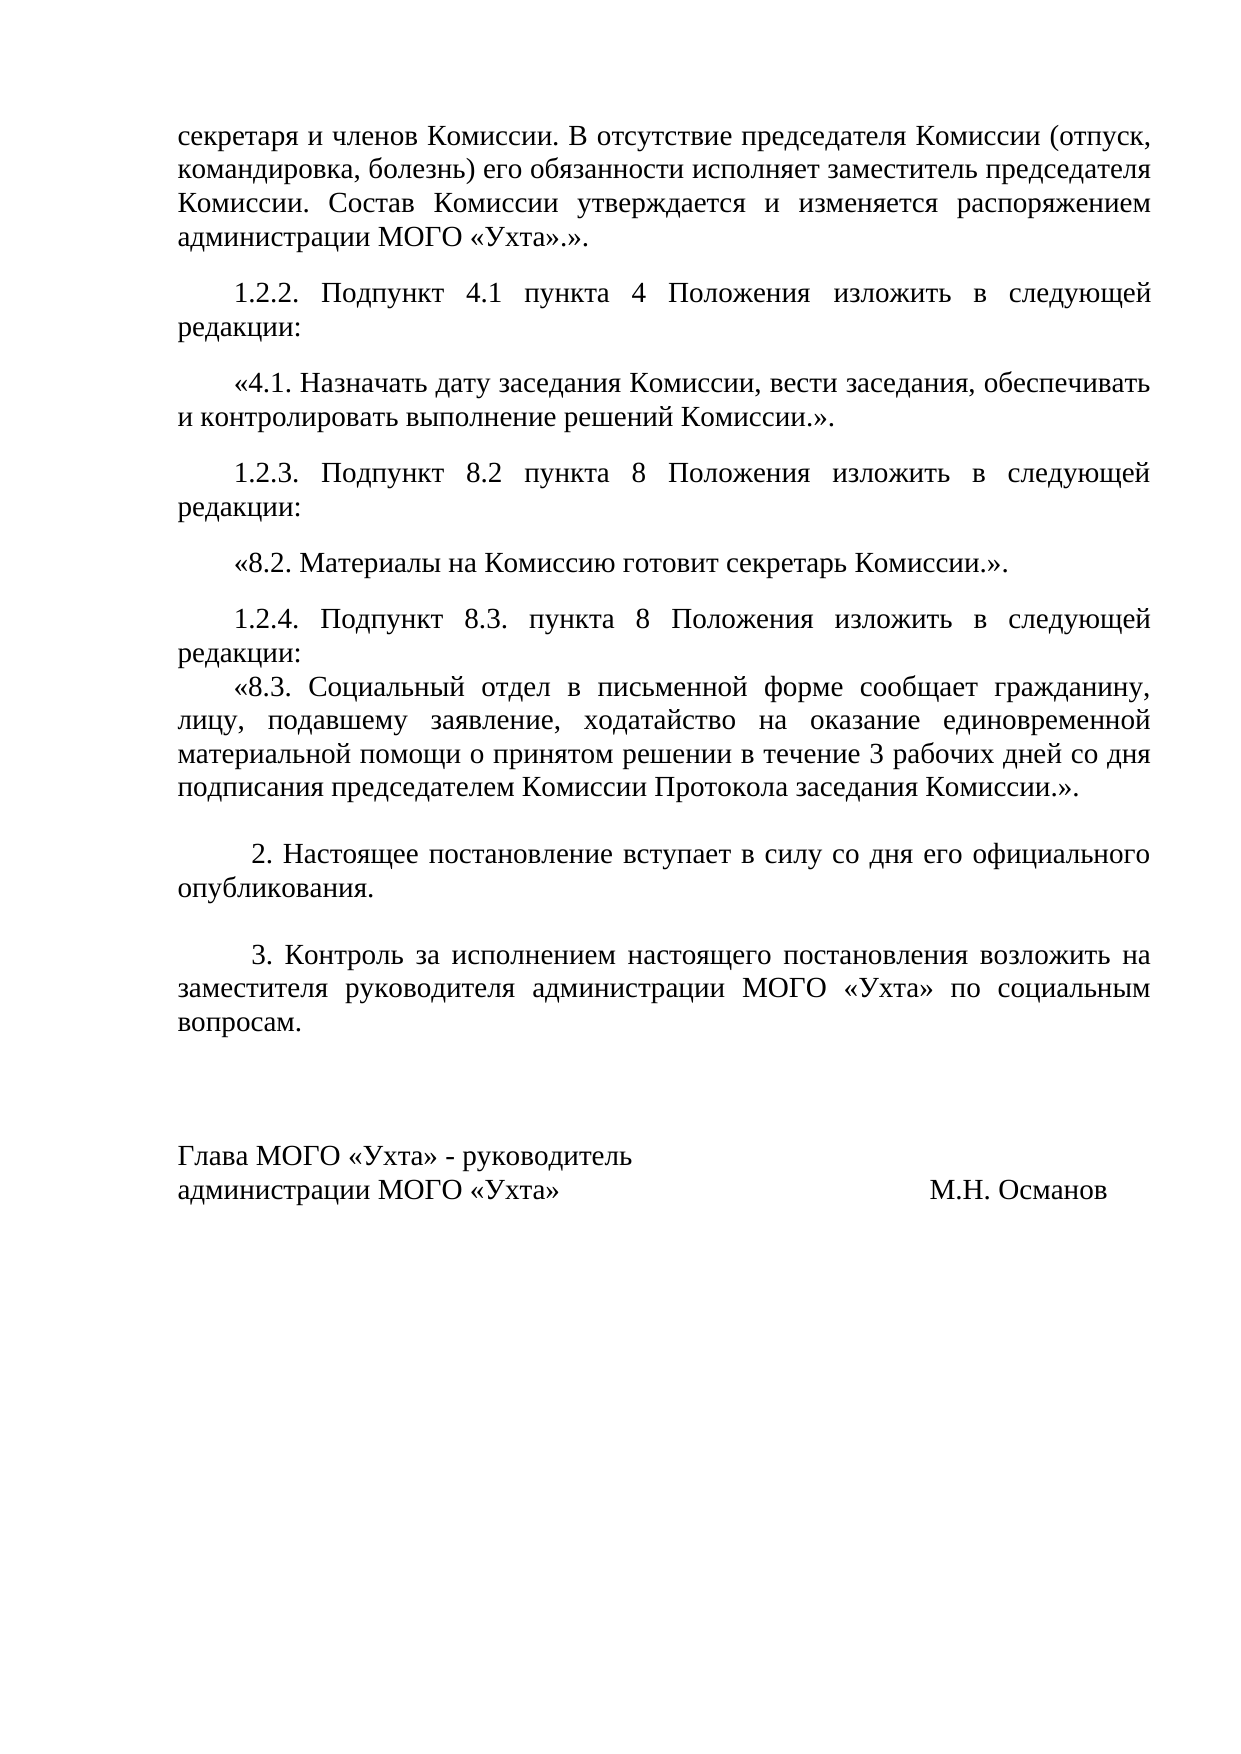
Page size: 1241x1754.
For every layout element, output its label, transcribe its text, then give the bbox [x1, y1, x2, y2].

text 1.2.4. Подпункт 8.3. пункта 8 Положения изложить в следующей редакции: [177, 602, 1152, 669]
text Глава МОГО «Ухта» - руководитель [177, 1138, 1152, 1172]
text администрации МОГО «Ухта» М.Н. Османов [177, 1172, 1152, 1205]
text 1.2.3. Подпункт 8.2 пункта 8 Положения изложить в следующей редакции: [177, 455, 1152, 522]
text 3. Контроль за исполнением настоящего постановления возложить на заместителя руководителя администрации МОГО «Ухта» по социальным вопросам. [177, 937, 1152, 1038]
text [177, 118, 1152, 252]
text «8.3. Социальный отдел в письменной форме сообщает гражданину, лицу, подавшему заявление, ходатайство на оказание единовременной материальной помощи о принятом решении в течение 3 рабочих дней со дня подписания председателем Комиссии Протокола заседания Комиссии.». [177, 669, 1152, 803]
text «4.1. Назначать дату заседания Комиссии, вести заседания, обеспечивать и контролировать выполнение решений Комиссии.». [177, 365, 1152, 432]
text «8.2. Материалы на Комиссию готовит секретарь Комиссии.». [177, 545, 1152, 579]
text 2. Настоящее постановление вступает в силу со дня его официального опубликования. [177, 836, 1152, 903]
text 1.2.2. Подпункт 4.1 пункта 4 Положения изложить в следующей редакции: [177, 275, 1152, 342]
